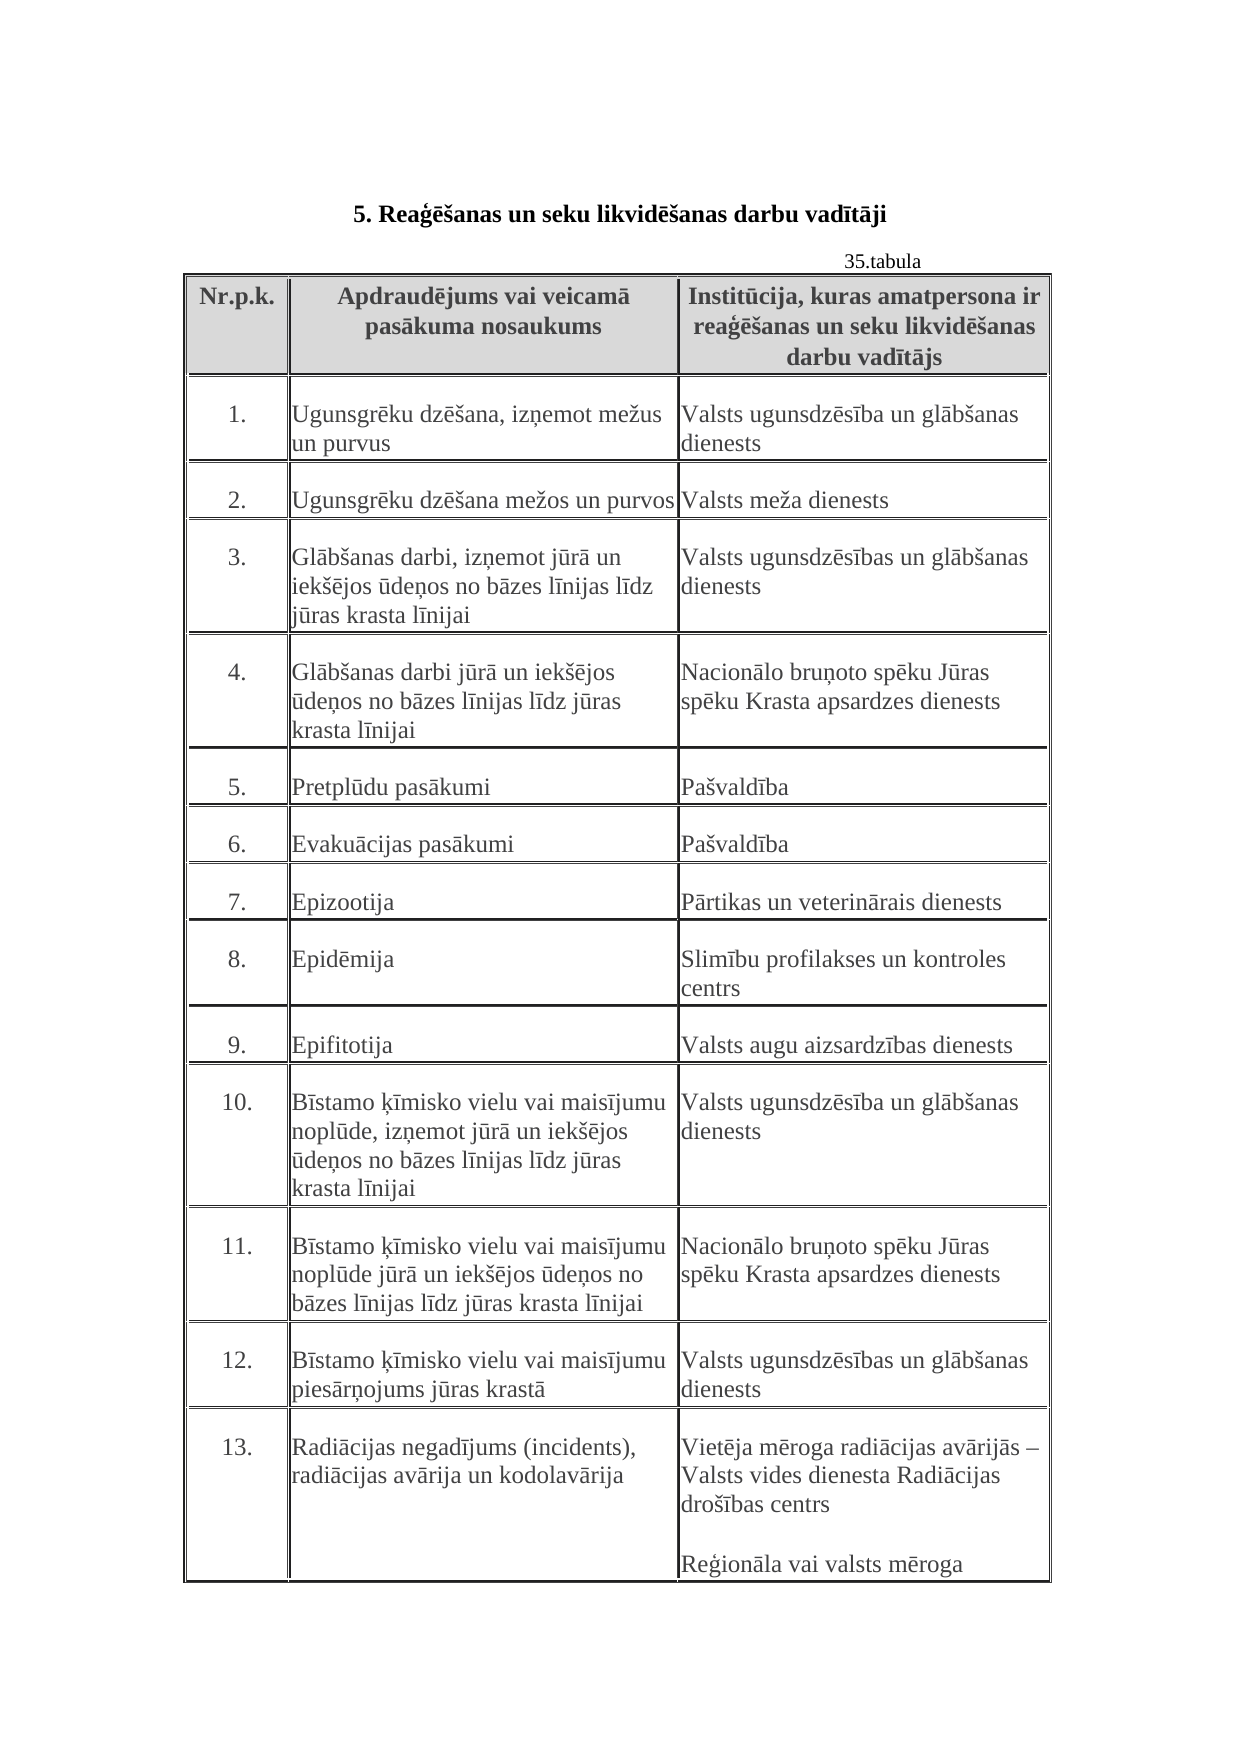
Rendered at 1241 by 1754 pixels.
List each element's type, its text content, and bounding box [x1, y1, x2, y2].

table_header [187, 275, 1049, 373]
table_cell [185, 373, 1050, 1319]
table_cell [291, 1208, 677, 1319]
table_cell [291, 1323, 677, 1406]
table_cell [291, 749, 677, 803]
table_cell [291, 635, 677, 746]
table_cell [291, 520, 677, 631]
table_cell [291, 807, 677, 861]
text 35.tabula [187, 249, 1053, 273]
text 5. Reaģēšanas un seku likvidēšanas darbu vadītāji [187, 199, 1053, 228]
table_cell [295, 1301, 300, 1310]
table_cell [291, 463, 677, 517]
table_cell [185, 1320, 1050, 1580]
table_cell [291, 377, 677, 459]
